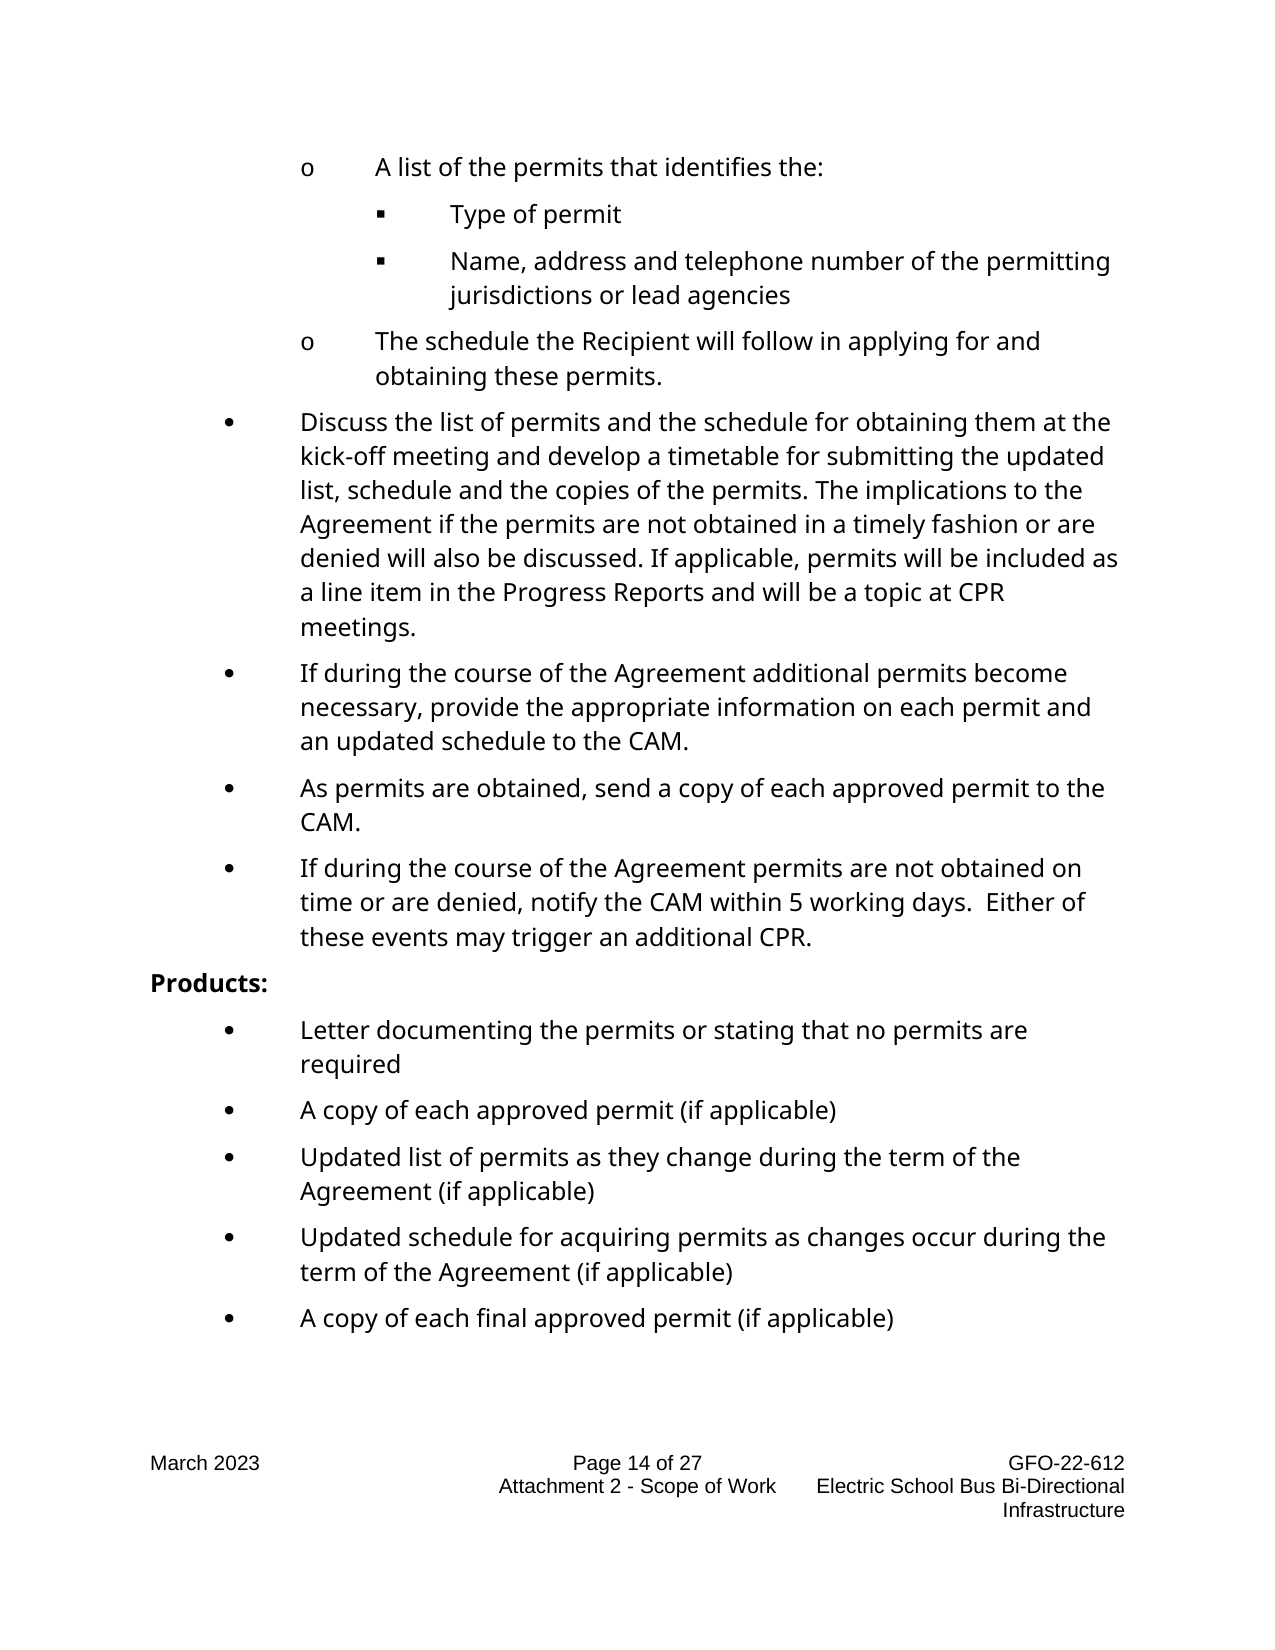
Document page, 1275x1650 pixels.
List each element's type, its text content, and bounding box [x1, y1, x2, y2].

list Updated schedule for acquiring permits as changes occur during the term of the Agreement (if applicable) [225, 1220, 1125, 1288]
text Products: [150, 966, 1125, 1000]
list Discuss the list of permits and the schedule for obtaining them at the kick-off meeting and develop a timetable for submitting the updated list, schedule and the copies of the permits. The implications to the Agreement if the permits are not obtained in a timely fashion or are denied will also be discussed. If applicable, permits will be included as a line item in the Progress Reports and will be a topic at CPR meetings. [225, 405, 1125, 643]
list A copy of each approved permit (if applicable) [225, 1093, 1125, 1127]
list Letter documenting the permits or stating that no permits are required [225, 1012, 1125, 1080]
list A copy of each final approved permit (if applicable) [225, 1301, 1125, 1335]
list The schedule the Recipient will follow in applying for and obtaining these permits. [300, 324, 1125, 392]
list If during the course of the Agreement permits are not obtained on time or are denied, notify the CAM within 5 working days. Either of these events may trigger an additional CPR. [225, 851, 1125, 953]
list Updated list of permits as they change during the term of the Agreement (if applicable) [225, 1139, 1125, 1208]
list Name, address and telephone number of the permitting jurisdictions or lead agencies [375, 243, 1125, 311]
list If during the course of the Agreement additional permits become necessary, provide the appropriate information on each permit and an updated schedule to the CAM. [225, 656, 1125, 758]
list Type of permit [375, 197, 1125, 231]
list As permits are obtained, send a copy of each approved permit to the CAM. [225, 770, 1125, 838]
list A list of the permits that identifies the: [300, 150, 1125, 184]
